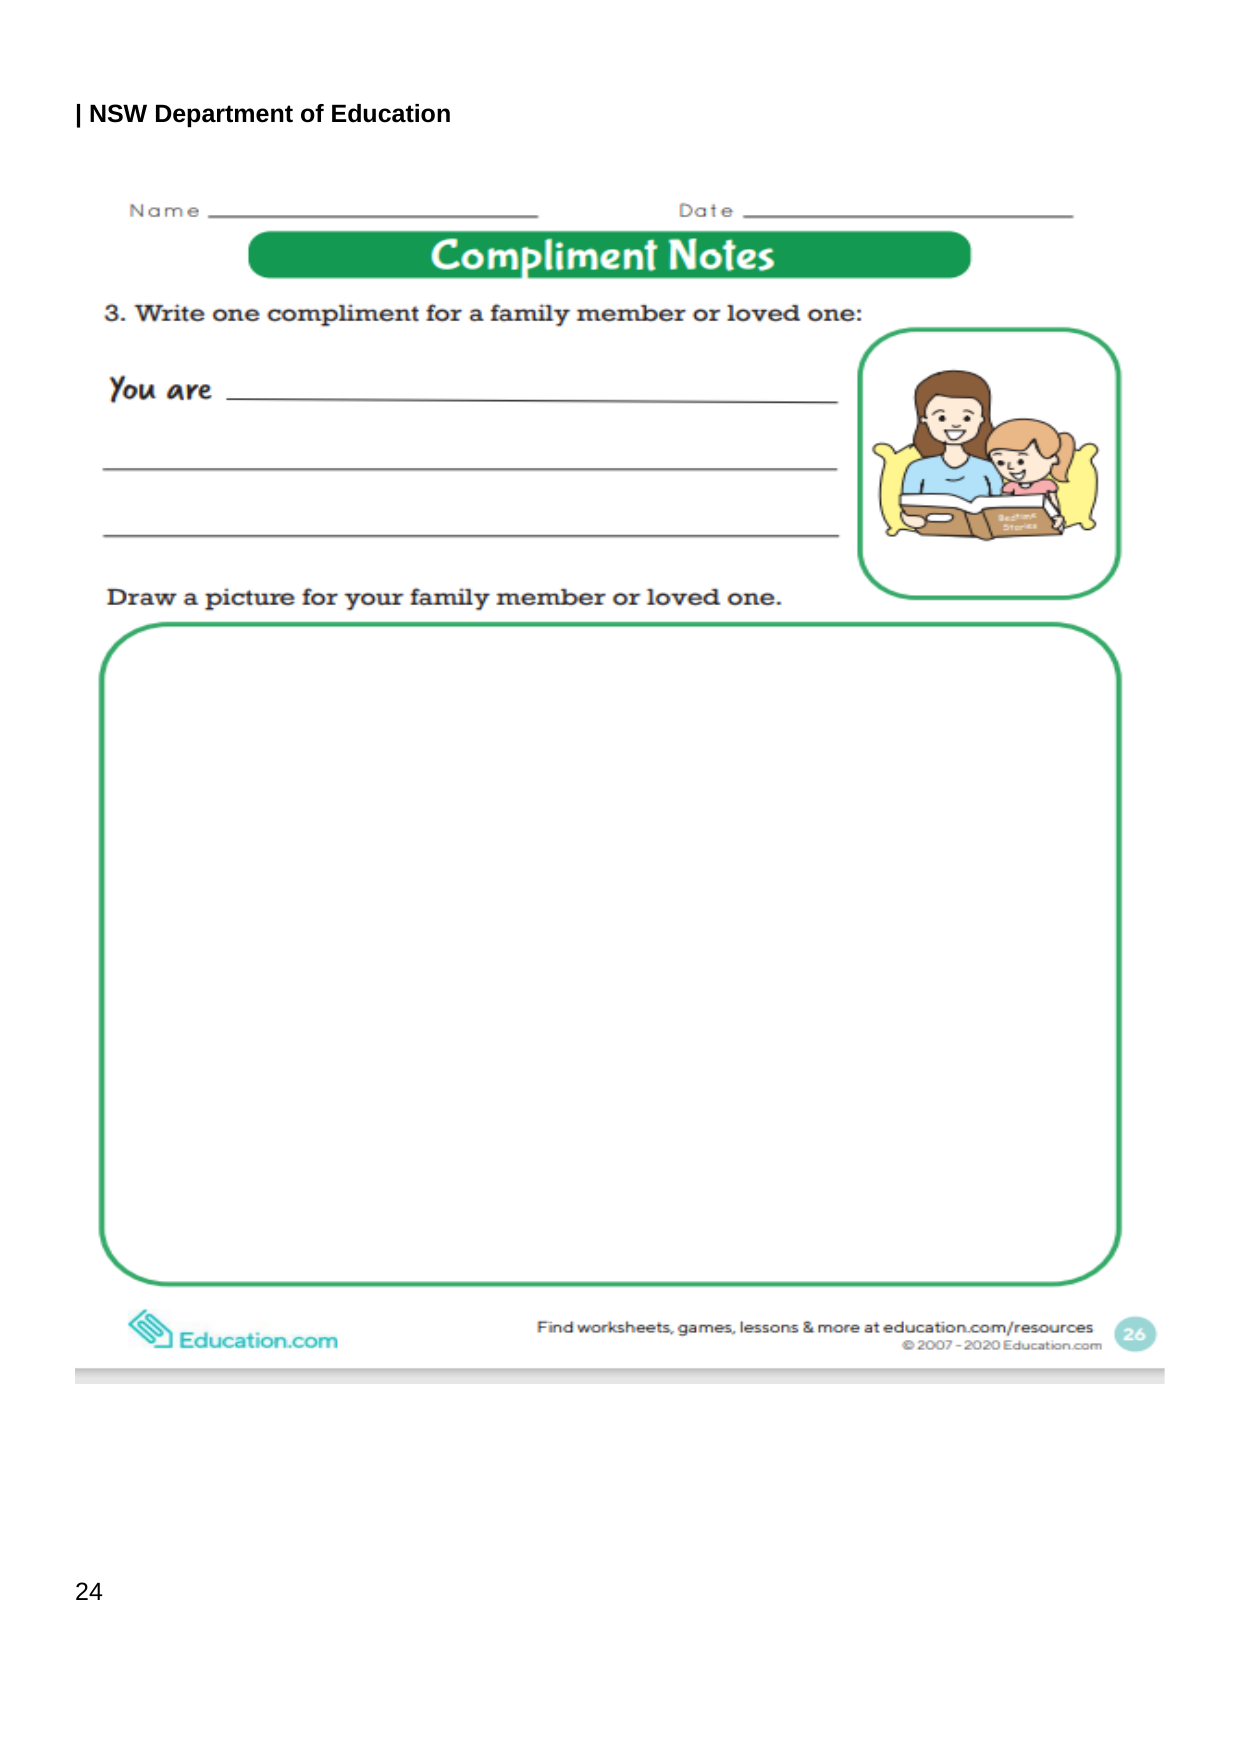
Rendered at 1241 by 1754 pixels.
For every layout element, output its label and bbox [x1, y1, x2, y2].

picture [75, 169, 1165, 1384]
